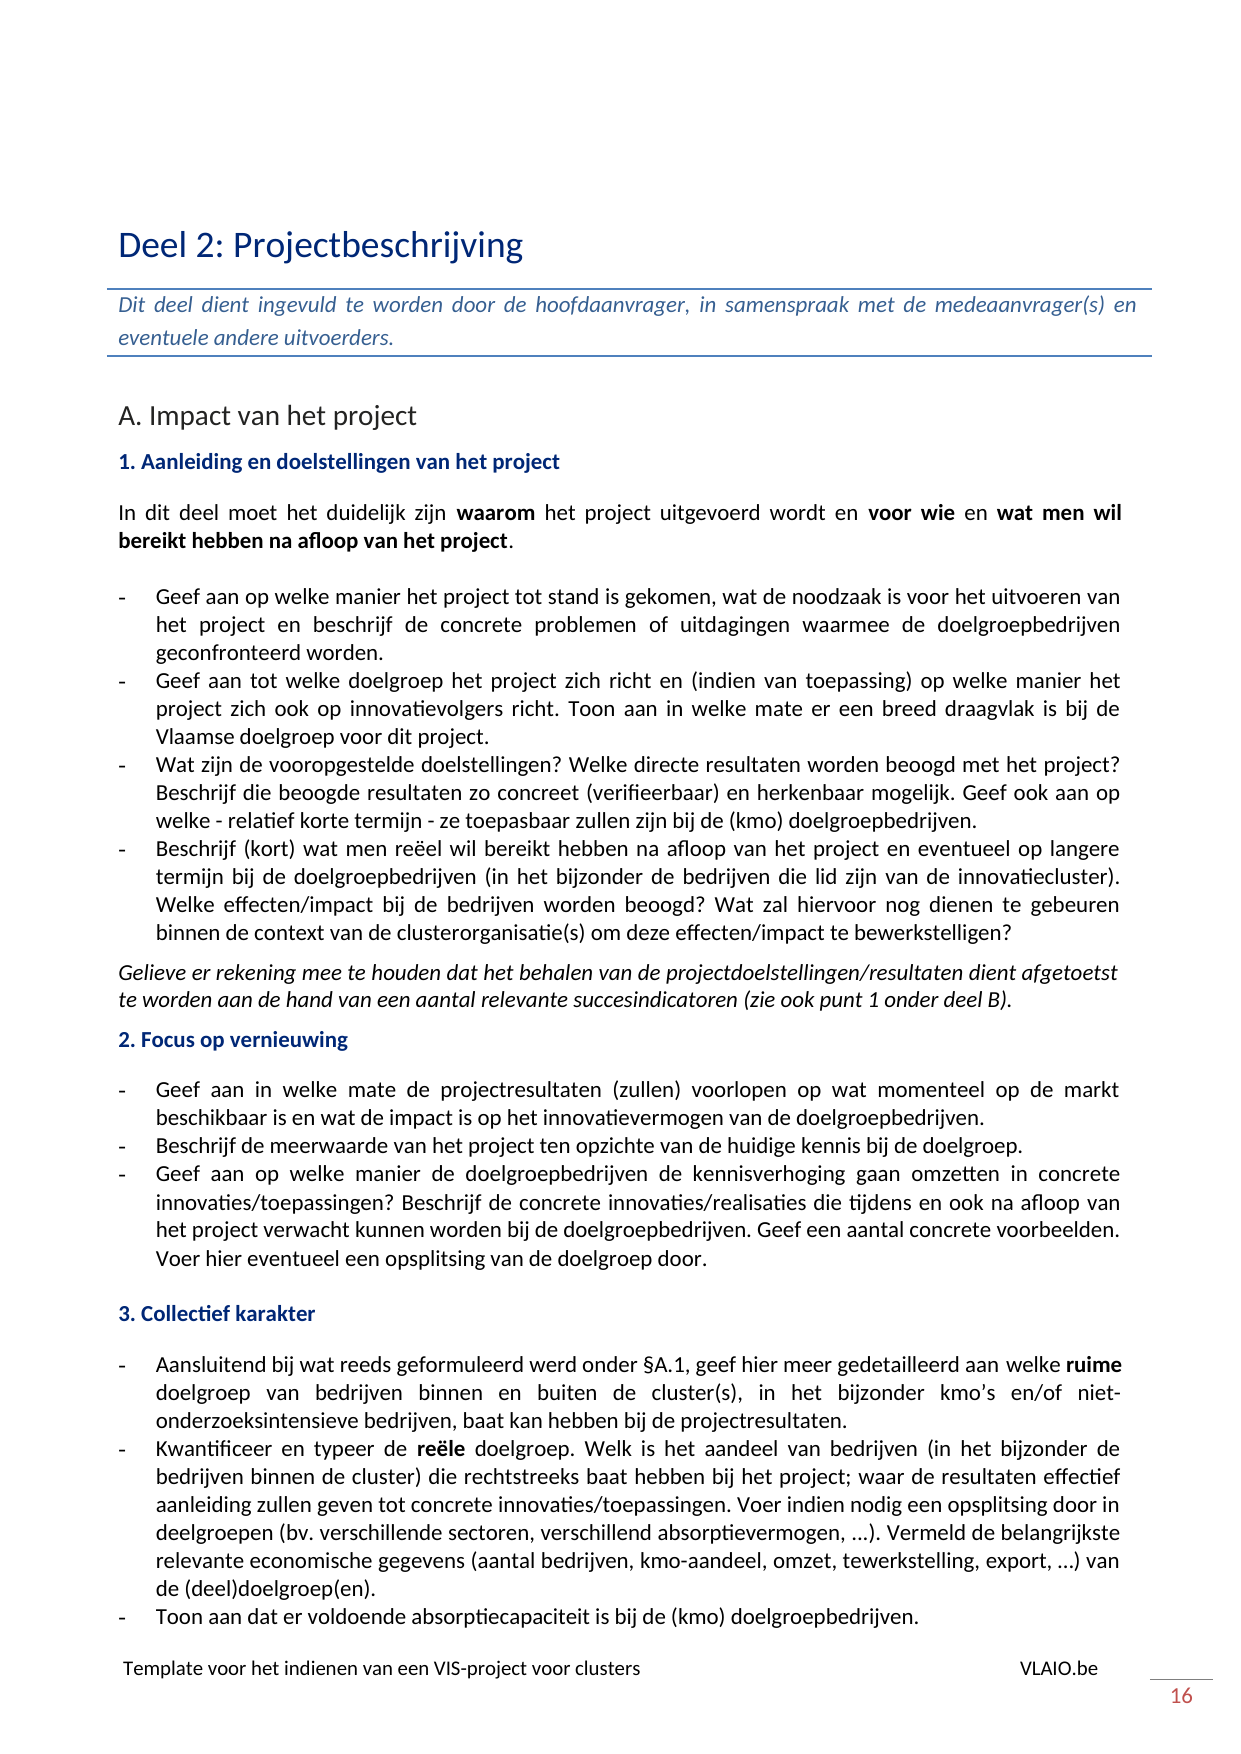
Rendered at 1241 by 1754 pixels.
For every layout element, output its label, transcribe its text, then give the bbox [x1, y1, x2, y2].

list Aansluitend bij wat reeds geformuleerd werd onder §A.1, geef hier meer gedetailleerd aan welke ruime doelgroep van bedrijven binnen en buiten de cluster(s), in het bijzonder kmo’s en/of niet-onderzoeksintensieve bedrijven, baat kan hebben bij de projectresultaten. [118, 1350, 1122, 1434]
subtitle 2. Focus op vernieuwing [118, 1026, 1122, 1053]
list Wat zijn de vooropgestelde doelstellingen? Welke directe resultaten worden beoogd met het project? Beschrijf die beoogde resultaten zo concreet (verifieerbaar) en herkenbaar mogelijk. Geef ook aan op welke - relatief korte termijn - ze toepasbaar zullen zijn bij de (kmo) doelgroepbedrijven. [118, 750, 1122, 834]
list Geef aan in welke mate de projectresultaten (zullen) voorlopen op wat momenteel op de markt beschikbaar is en wat de impact is op het innovatievermogen van de doelgroepbedrijven. [118, 1076, 1122, 1132]
list Toon aan dat er voldoende absorptiecapaciteit is bij de (kmo) doelgroepbedrijven. [118, 1602, 1122, 1630]
subtitle 3. Collectief karakter [118, 1300, 1122, 1327]
table_header Dit deel dient ingevuld te worden door de hoofdaanvrager, in samenspraak met de medeaanvrager(s) en eventuele andere uitvoerders. [107, 290, 1152, 354]
text Gelieve er rekening mee te houden dat het behalen van de projectdoelstellingen/resultaten dient afgetoetst te worden aan de hand van een aantal relevante succesindicatoren (zie ook punt 1 onder deel B). [118, 959, 1122, 1013]
list Beschrijf (kort) wat men reëel wil bereikt hebben na afloop van het project en eventueel op langere termijn bij de doelgroepbedrijven (in het bijzonder de bedrijven die lid zijn van de innovatiecluster). Welke effecten/impact bij de bedrijven worden beoogd? Wat zal hiervoor nog dienen te gebeuren binnen de context van de clusterorganisatie(s) om deze effecten/impact te bewerkstelligen? [118, 834, 1122, 946]
list Geef aan tot welke doelgroep het project zich richt en (indien van toepassing) op welke manier het project zich ook op innovatievolgers richt. Toon aan in welke mate er een breed draagvlak is bij de Vlaamse doelgroep voor dit project. [118, 666, 1122, 750]
list Geef aan op welke manier het project tot stand is gekomen, wat de noodzaak is voor het uitvoeren van het project en beschrijf de concrete problemen of uitdagingen waarmee de doelgroepbedrijven geconfronteerd worden. [118, 582, 1122, 666]
list Kwantificeer en typeer de reële doelgroep. Welk is het aandeel van bedrijven (in het bijzonder de bedrijven binnen de cluster) die rechtstreeks baat hebben bij het project; waar de resultaten effectief aanleiding zullen geven tot concrete innovaties/toepassingen. Voer indien nodig een opsplitsing door in deelgroepen (bv. verschillende sectoren, verschillend absorptievermogen, ...). Vermeld de belangrijkste relevante economische gegevens (aantal bedrijven, kmo-aandeel, omzet, tewerkstelling, export, …) van de (deel)doelgroep(en). [118, 1434, 1122, 1602]
subtitle Deel 2: Projectbeschrijving [118, 236, 1122, 263]
text In dit deel moet het duidelijk zijn waarom het project uitgevoerd wordt en voor wie en wat men wil bereikt hebben na afloop van het project. [118, 498, 1122, 554]
list Beschrijf de meerwaarde van het project ten opzichte van de huidige kennis bij de doelgroep. [118, 1132, 1122, 1159]
subtitle 1. Aanleiding en doelstellingen van het project [118, 448, 1122, 475]
list Geef aan op welke manier de doelgroepbedrijven de kennisverhoging gaan omzetten in concrete innovaties/toepassingen? Beschrijf de concrete innovaties/realisaties die tijdens en ook na afloop van het project verwacht kunnen worden bij de doelgroepbedrijven. Geef een aantal concrete voorbeelden. Voer hier eventueel een opsplitsing van de doelgroep door. [118, 1159, 1122, 1272]
subtitle A. Impact van het project [118, 397, 1122, 433]
